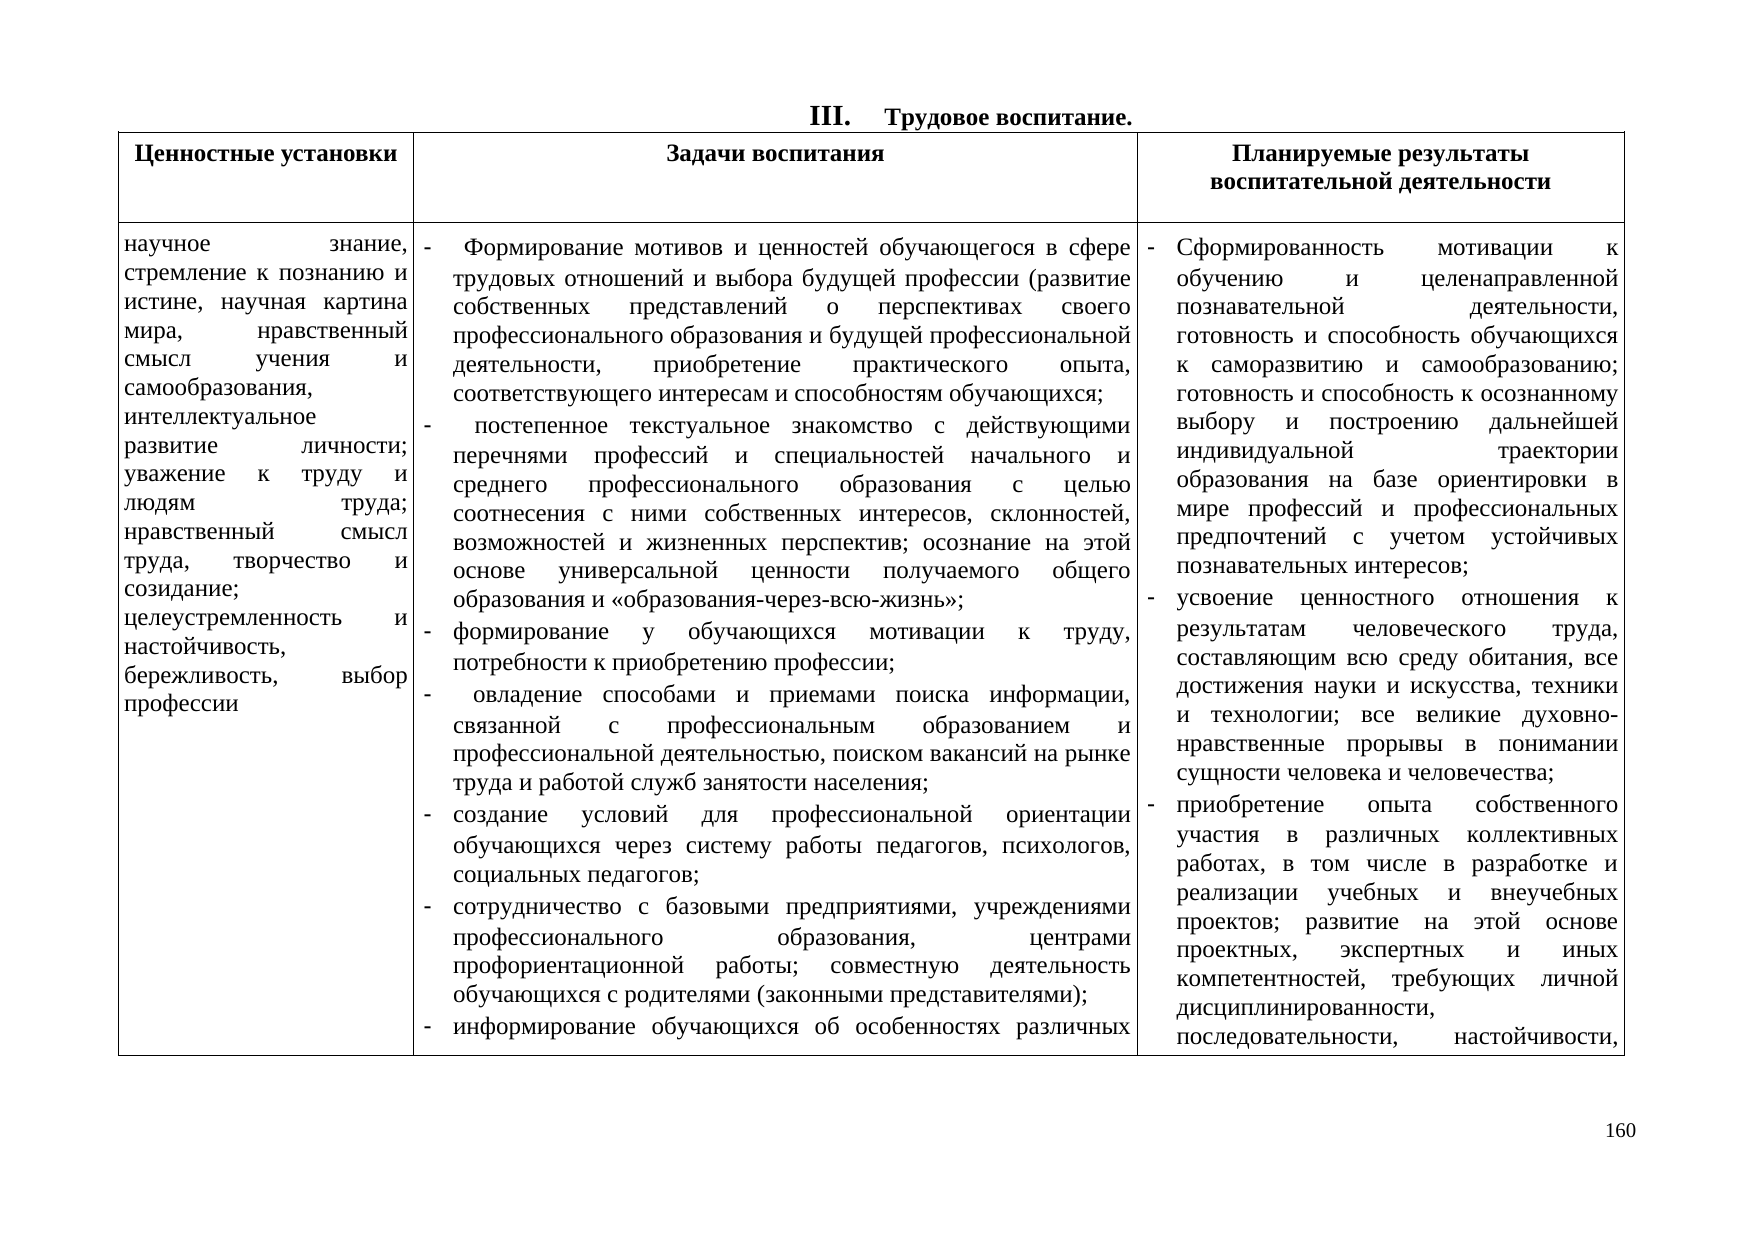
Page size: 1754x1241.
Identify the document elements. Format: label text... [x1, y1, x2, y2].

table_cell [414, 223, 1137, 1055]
list Трудовое воспитание. [306, 98, 1636, 131]
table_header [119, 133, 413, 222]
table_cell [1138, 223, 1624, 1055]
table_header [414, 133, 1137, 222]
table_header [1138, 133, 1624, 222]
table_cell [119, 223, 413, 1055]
